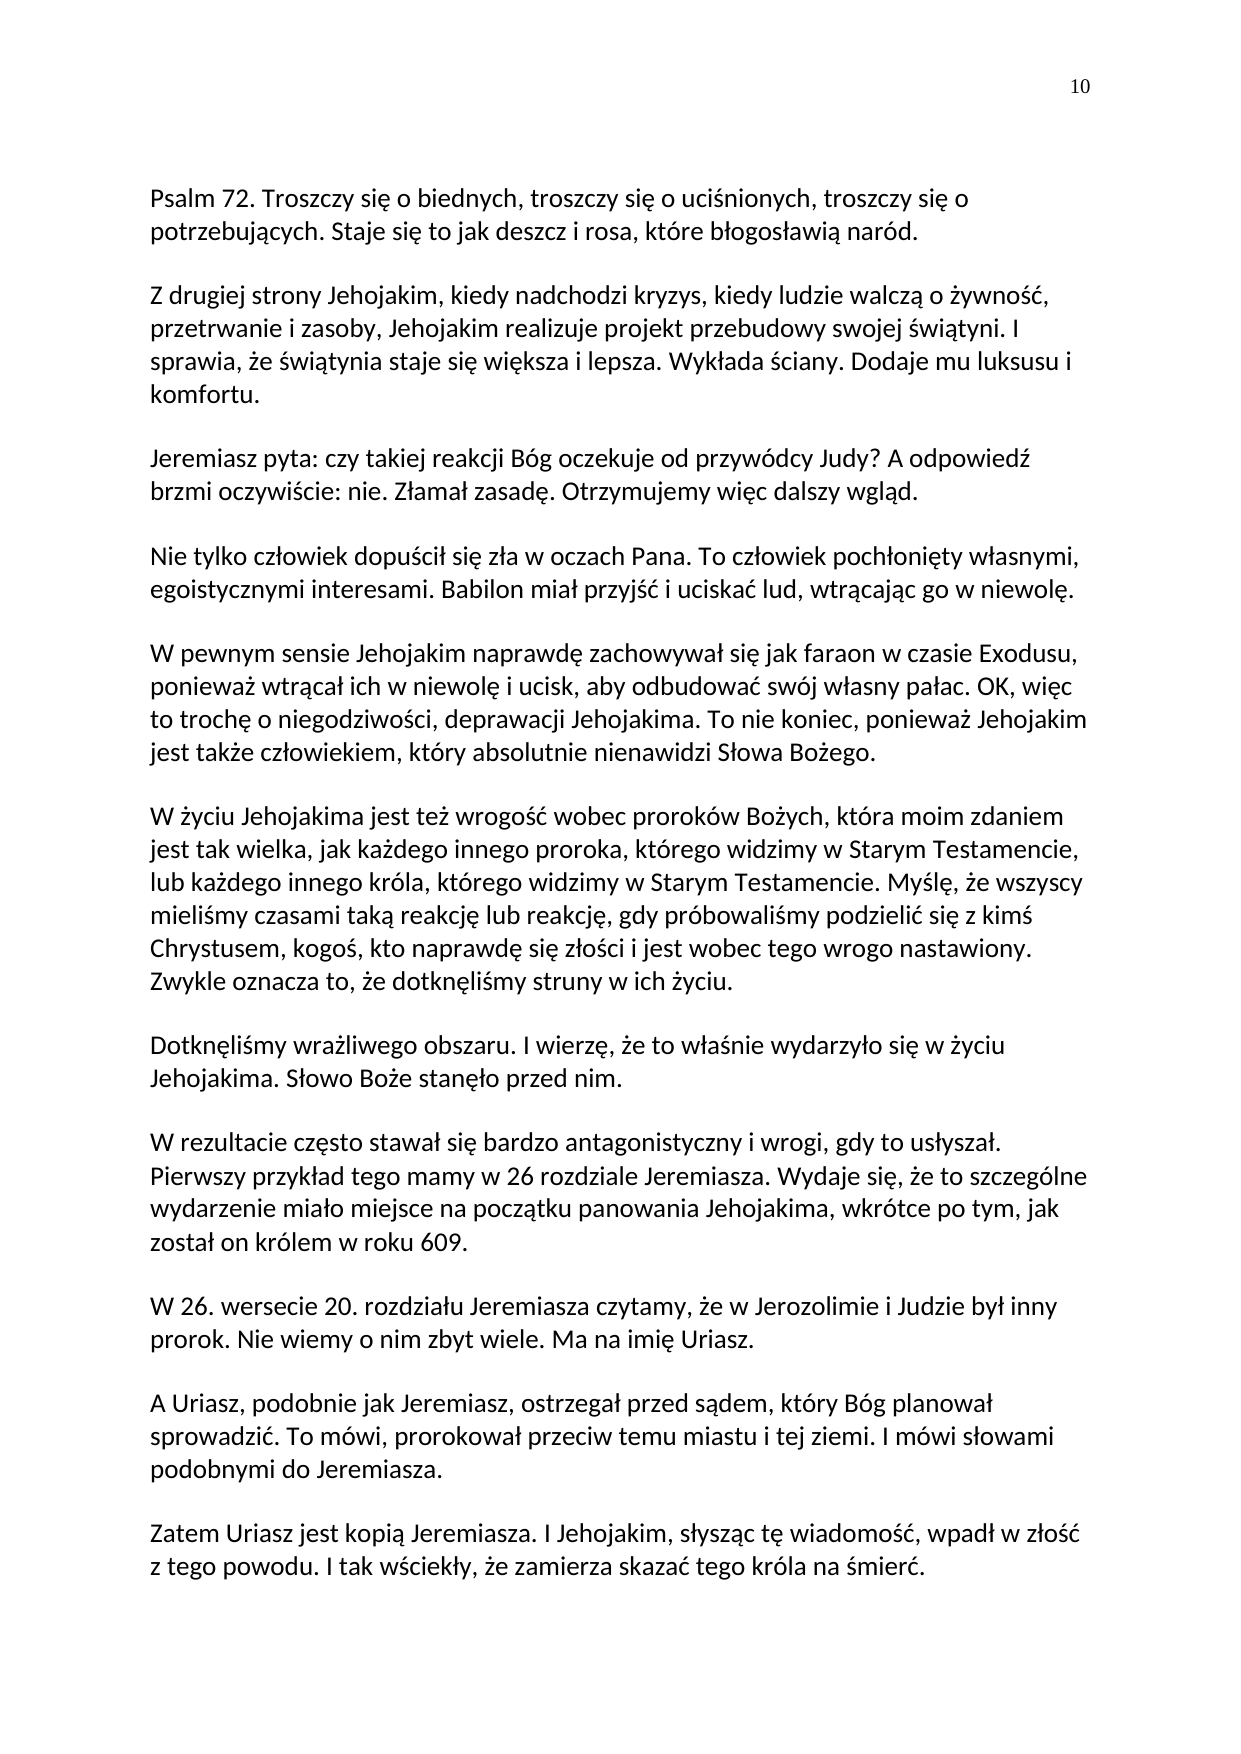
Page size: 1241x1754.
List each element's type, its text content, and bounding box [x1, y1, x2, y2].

text Z drugiej strony Jehojakim, kiedy nadchodzi kryzys, kiedy ludzie walczą o żywność, przetrwanie i zasoby, Jehojakim realizuje projekt przebudowy swojej świątyni. I sprawia, że świątynia staje się większa i lepsza. Wykłada ściany. Dodaje mu luksusu i komfortu. [150, 278, 1090, 410]
text Jeremiasz pyta: czy takiej reakcji Bóg oczekuje od przywódcy Judy? A odpowiedź brzmi oczywiście: nie. Złamał zasadę. Otrzymujemy więc dalszy wgląd. [150, 442, 1090, 508]
text Psalm 72. Troszczy się o biednych, troszczy się o uciśnionych, troszczy się o potrzebujących. Staje się to jak deszcz i rosa, które błogosławią naród. [150, 181, 1090, 247]
text A Uriasz, podobnie jak Jeremiasz, ostrzegał przed sądem, który Bóg planował sprowadzić. To mówi, prorokował przeciw temu miastu i tej ziemi. I mówi słowami podobnymi do Jeremiasza. [150, 1386, 1090, 1485]
text Zatem Uriasz jest kopią Jeremiasza. I Jehojakim, słysząc tę wiadomość, wpadł w złość z tego powodu. I tak wściekły, że zamierza skazać tego króla na śmierć. [150, 1516, 1090, 1582]
text W 26. wersecie 20. rozdziału Jeremiasza czytamy, że w Jerozolimie i Judzie był inny prorok. Nie wiemy o nim zbyt wiele. Ma na imię Uriasz. [150, 1289, 1090, 1355]
text Dotknęliśmy wrażliwego obszaru. I wierzę, że to właśnie wydarzyło się w życiu Jehojakima. Słowo Boże stanęło przed nim. [150, 1028, 1090, 1094]
text Nie tylko człowiek dopuścił się zła w oczach Pana. To człowiek pochłonięty własnymi, egoistycznymi interesami. Babilon miał przyjść i uciskać lud, wtrącając go w niewolę. [150, 539, 1090, 605]
text W życiu Jehojakima jest też wrogość wobec proroków Bożych, która moim zdaniem jest tak wielka, jak każdego innego proroka, którego widzimy w Starym Testamencie, lub każdego innego króla, którego widzimy w Starym Testamencie. Myślę, że wszyscy mieliśmy czasami taką reakcję lub reakcję, gdy próbowaliśmy podzielić się z kimś Chrystusem, kogoś, kto naprawdę się złości i jest wobec tego wrogo nastawiony. Zwykle oznacza to, że dotknęliśmy struny w ich życiu. [150, 799, 1090, 997]
text W pewnym sensie Jehojakim naprawdę zachowywał się jak faraon w czasie Exodusu, ponieważ wtrącał ich w niewolę i ucisk, aby odbudować swój własny pałac. OK, więc to trochę o niegodziwości, deprawacji Jehojakima. To nie koniec, ponieważ Jehojakim jest także człowiekiem, który absolutnie nienawidzi Słowa Bożego. [150, 636, 1090, 768]
text W rezultacie często stawał się bardzo antagonistyczny i wrogi, gdy to usłyszał. Pierwszy przykład tego mamy w 26 rozdziale Jeremiasza. Wydaje się, że to szczególne wydarzenie miało miejsce na początku panowania Jehojakima, wkrótce po tym, jak został on królem w roku 609. [150, 1126, 1090, 1258]
